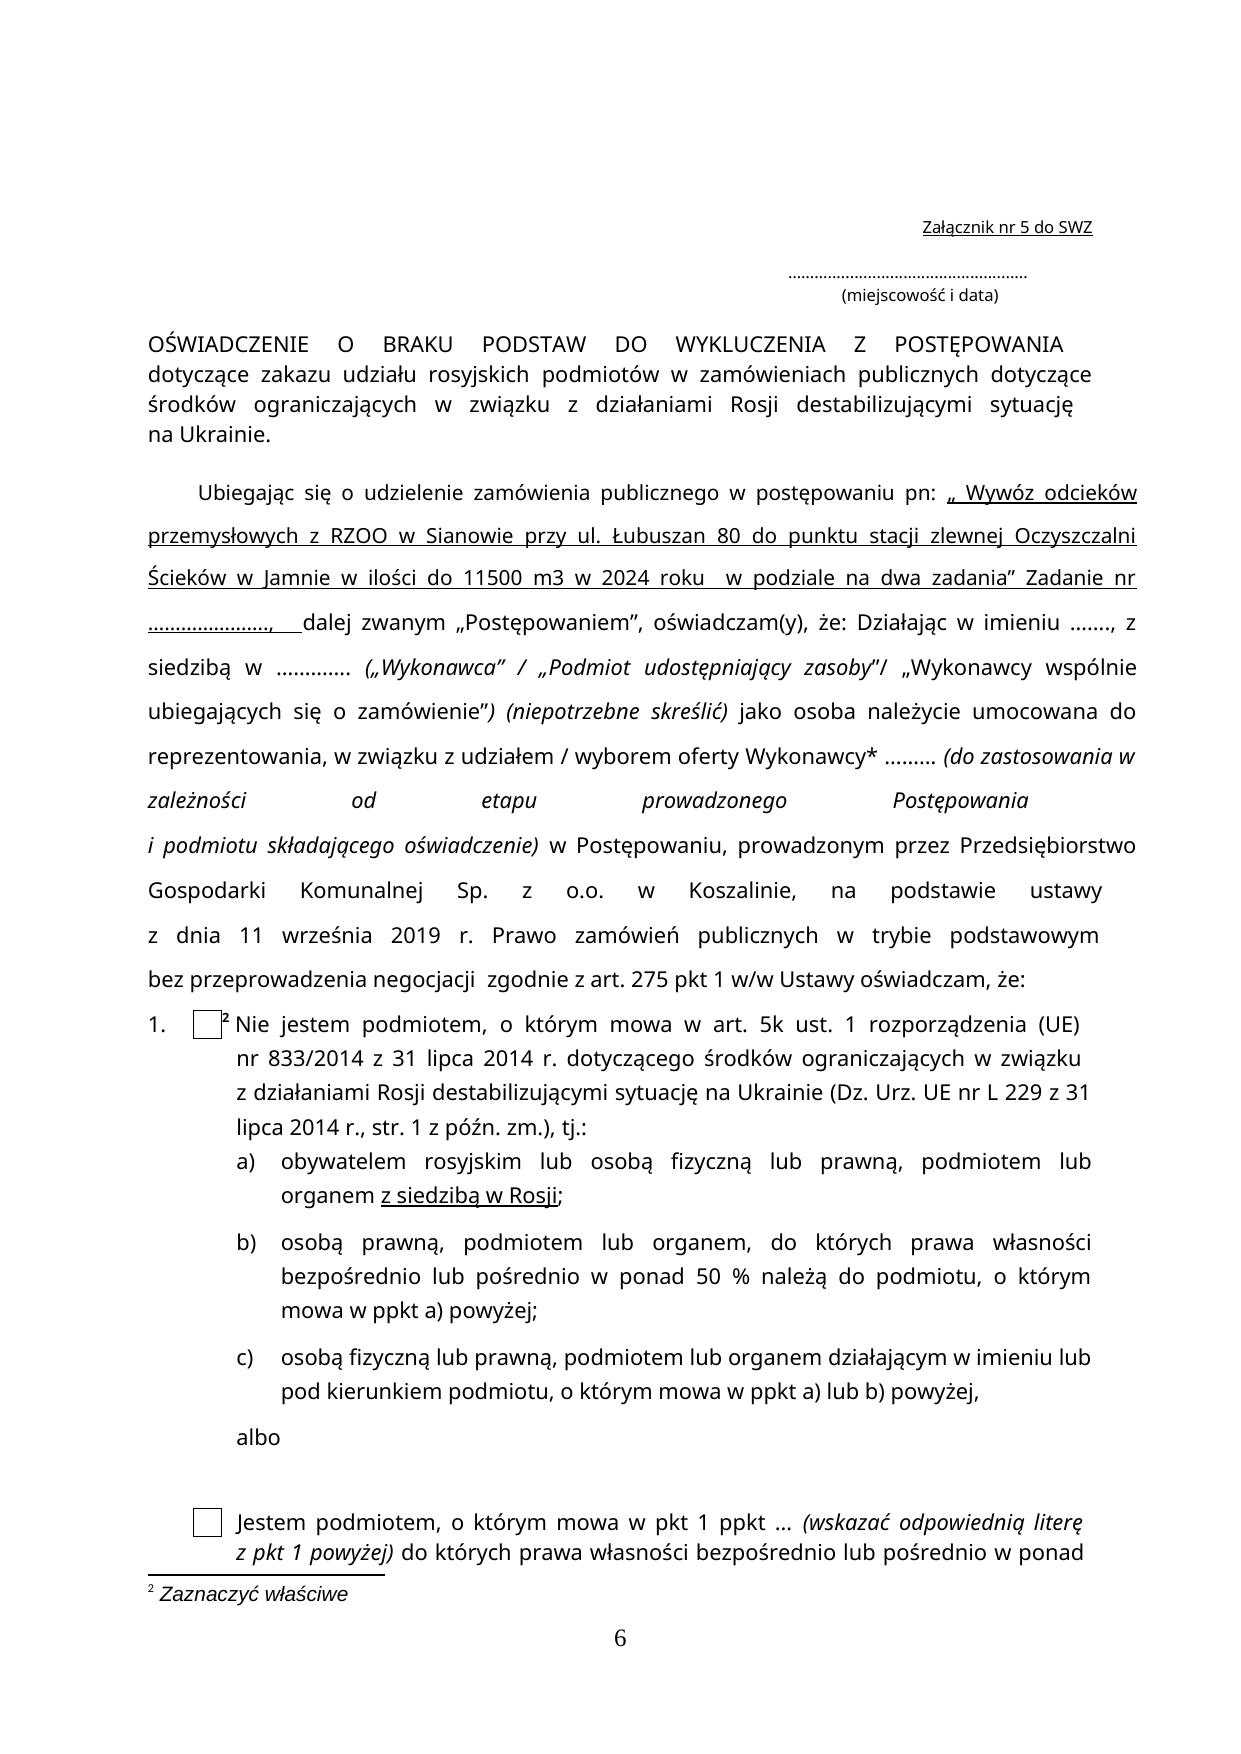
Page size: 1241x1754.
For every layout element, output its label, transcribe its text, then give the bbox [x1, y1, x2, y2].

text OŚWIADCZENIE O BRAKU PODSTAW DO WYKLUCZENIA Z POSTĘPOWANIA dotyczące zakazu udziału rosyjskich podmiotów w zamówieniach publicznych dotyczące środków ograniczających w związku z działaniami Rosji destabilizującymi sytuację na Ukrainie. [148, 329, 1093, 448]
list osobą fizyczną lub prawną, podmiotem lub organem działającym w imieniu lub pod kierunkiem podmiotu, o którym mowa w ppkt a) lub b) powyżej, [236, 1341, 1093, 1405]
list Nie jestem podmiotem, o którym mowa w art. 5k ust. 1 rozporządzenia (UE) nr 833/2014 z 31 lipca 2014 r. dotyczącego środków ograniczających w związku z działaniami Rosji destabilizującymi sytuację na Ukrainie (Dz. Urz. UE nr L 229 z 31 lipca 2014 r., str. 1 z późn. zm.), tj.: [148, 1009, 1093, 1141]
text Ubiegając się o udzielenie zamówienia publicznego w postępowaniu pn: „ Wywóz odcieków przemysłowych z RZOO w Sianowie przy ul. Łubuszan 80 do punktu stacji zlewnej Oczyszczalni Ścieków w Jamnie w ilości do 11500 m3 w 2024 roku w podziale na dwa zadania” Zadanie nr …………………., dalej zwanym „Postępowaniem”, oświadczam(y), że: Działając w imieniu ……., z siedzibą w …………. („Wykonawca” / „Podmiot udostępniający zasoby”/ „Wykonawcy wspólnie ubiegających się o zamówienie”) (niepotrzebne skreślić) jako osoba należycie umocowana do reprezentowania, w związku z udziałem / wyborem oferty Wykonawcy* ……… (do zastosowania w zależności od etapu prowadzonego Postępowania i podmiotu składającego oświadczenie) w Postępowaniu, prowadzonym przez Przedsiębiorstwo Gospodarki Komunalnej Sp. z o.o. w Koszalinie, na podstawie ustawy z dnia 11 września 2019 r. Prawo zamówień publicznych w trybie podstawowym bez przeprowadzenia negocjacji zgodnie z art. 275 pkt 1 w/w Ustawy oświadczam, że: [148, 589, 1137, 994]
text Załącznik nr 5 do SWZ [148, 216, 1093, 238]
text ………............................................. (miejscowość i data) [723, 261, 1093, 307]
list obywatelem rosyjskim lub osobą fizyczną lub prawną, podmiotem lub organem z siedzibą w Rosji; [236, 1146, 1093, 1209]
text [192, 1507, 1093, 1566]
list albo [236, 1422, 1093, 1452]
list osobą prawną, podmiotem lub organem, do których prawa własności bezpośrednio lub pośrednio w ponad 50 % należą do podmiotu, o którym mowa w ppkt a) powyżej; [236, 1226, 1093, 1324]
text Ubiegając się o udzielenie zamówienia publicznego w postępowaniu pn: „ Wywóz odcieków przemysłowych z RZOO w Sianowie przy ul. Łubuszan 80 do punktu stacji zlewnej Oczyszczalni Ścieków w Jamnie w ilości do 11500 m3 w 2024 roku w podziale na dwa zadania” Zadanie nr …………………., dalej zwanym „Postępowaniem”, oświadczam(y), że: Działając w imieniu ……., z siedzibą w …………. („Wykonawca” / „Podmiot udostępniający zasoby”/ „Wykonawcy wspólnie ubiegających się o zamówienie”) (niepotrzebne skreślić) jako osoba należycie umocowana do reprezentowania, w związku z udziałem / wyborem oferty Wykonawcy* ……… (do zastosowania w zależności od etapu prowadzonego Postępowania i podmiotu składającego oświadczenie) w Postępowaniu, prowadzonym przez Przedsiębiorstwo Gospodarki Komunalnej Sp. z o.o. w Koszalinie, na podstawie ustawy z dnia 11 września 2019 r. Prawo zamówień publicznych w trybie podstawowym bez przeprowadzenia negocjacji zgodnie z art. 275 pkt 1 w/w Ustawy oświadczam, że: [148, 478, 1137, 545]
